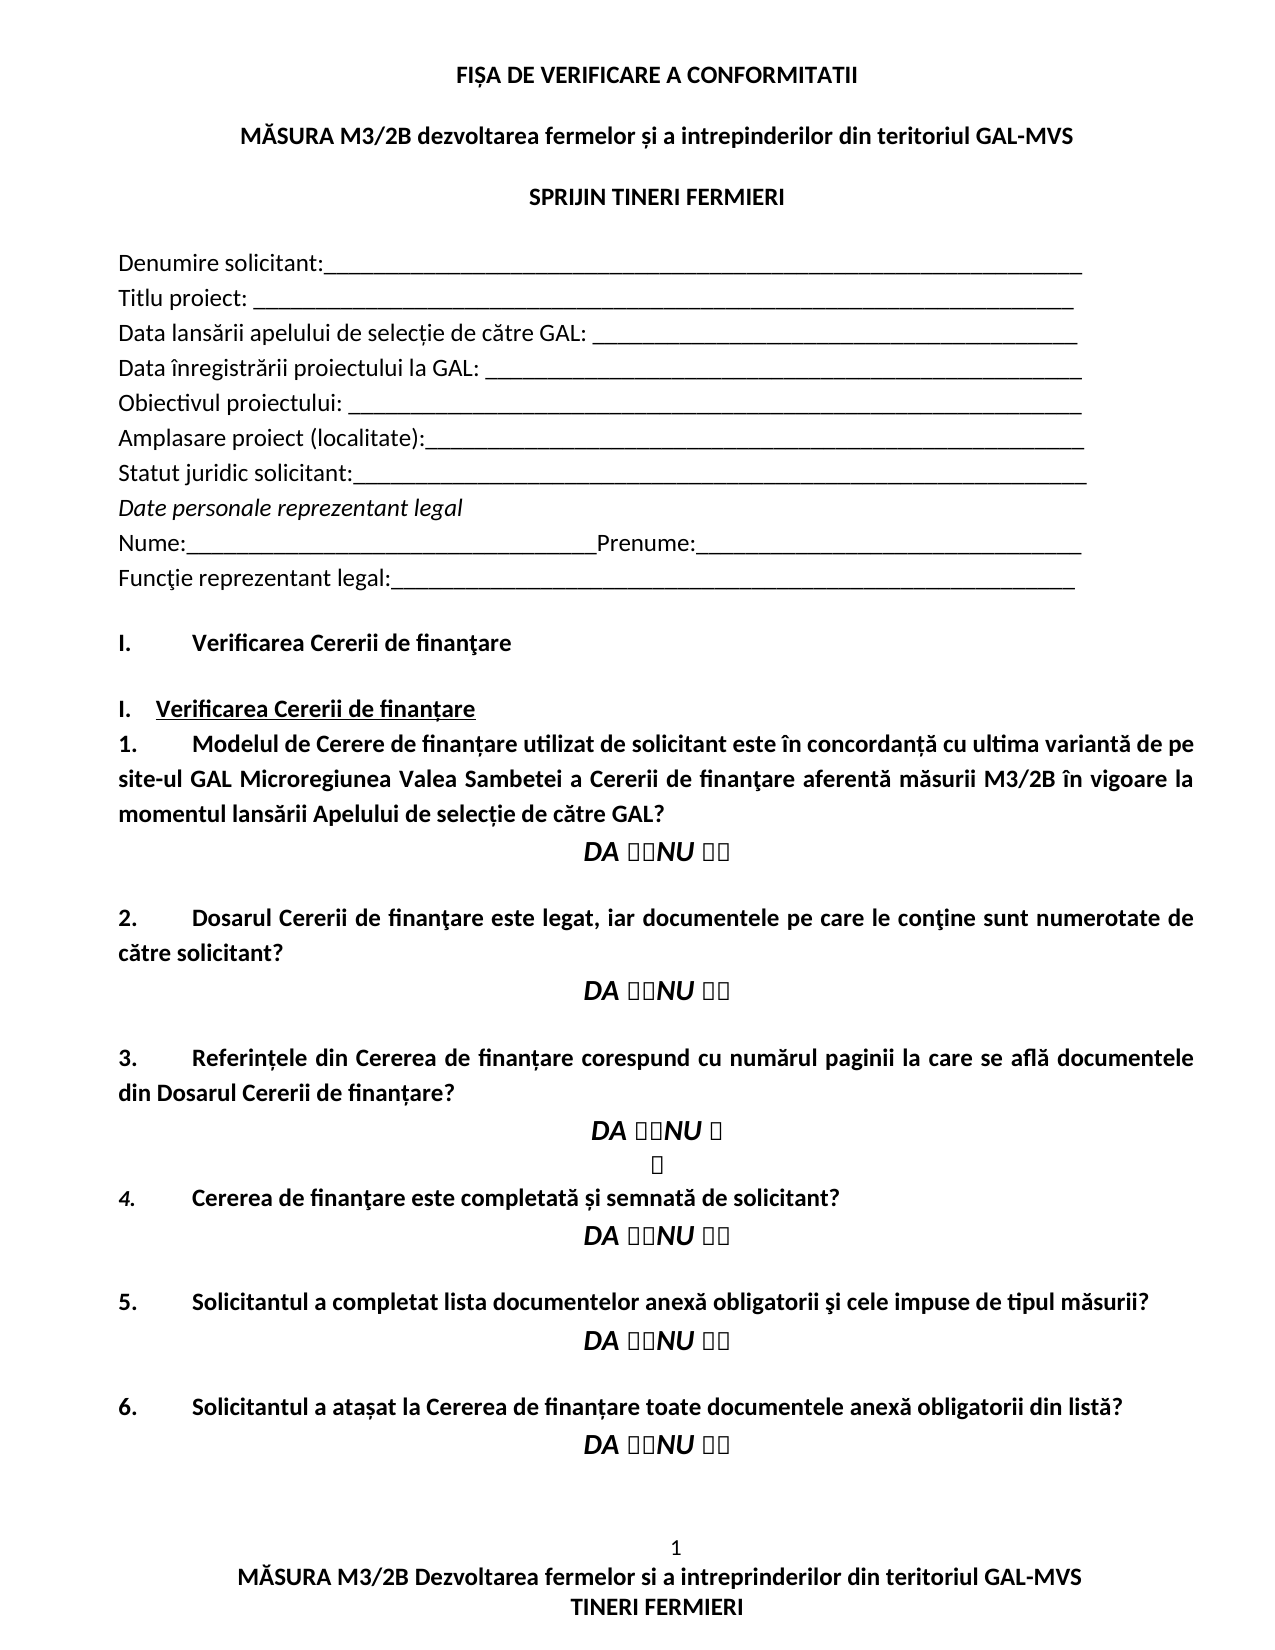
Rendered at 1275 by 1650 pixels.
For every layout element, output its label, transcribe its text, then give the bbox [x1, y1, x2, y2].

text Statut juridic solicitant:___________________________________________________________ [118, 457, 1196, 487]
text  [118, 1148, 1196, 1182]
text MĂSURA M3/2B dezvoltarea fermelor și a intrepinderilor din teritoriul GAL-MVS [118, 120, 1196, 151]
list Modelul de Cerere de finanțare utilizat de solicitant este în concordanță cu ultima variantă de pe site-ul GAL Microregiunea Valea Sambetei a Cererii de finanţare aferentă măsurii M3/2B în vigoare la momentul lansării Apelului de selecție de către GAL? [118, 728, 1196, 828]
text DA NU  [118, 833, 1196, 868]
text Amplasare proiect (localitate):_____________________________________________________ [118, 422, 1196, 452]
text FIȘA DE VERIFICARE A CONFORMITATII [118, 59, 1196, 90]
text Date personale reprezentant legal [118, 492, 1196, 522]
text Funcţie reprezentant legal:_______________________________________________________ [118, 562, 1196, 592]
list Solicitantul a completat lista documentelor anexă obligatorii şi cele impuse de tipul măsurii? [118, 1287, 1196, 1317]
text DA NU  [118, 1112, 1196, 1148]
text SPRIJIN TINERI FERMIERI [118, 181, 1196, 212]
text Nume:_________________________________Prenume:_______________________________ [118, 527, 1196, 557]
list Cererea de finanţare este completată și semnată de solicitant? [118, 1182, 1196, 1212]
list Referințele din Cererea de finanțare corespund cu numărul paginii la care se află documentele din Dosarul Cererii de finanțare? [118, 1042, 1196, 1108]
text DA NU  [118, 1322, 1196, 1357]
list Verificarea Cererii de finanţare [118, 627, 1196, 658]
text Obiectivul proiectului: ___________________________________________________________ [118, 387, 1196, 417]
text DA NU  [118, 1217, 1196, 1252]
text DA NU  [118, 972, 1196, 1008]
list Verificarea Cererii de finanțare [118, 693, 1196, 723]
list Solicitantul a atașat la Cererea de finanțare toate documentele anexă obligatorii din listă? [118, 1391, 1196, 1422]
text Data lansării apelului de selecție de către GAL: _______________________________________ [118, 317, 1196, 347]
text DA NU  [118, 1426, 1196, 1462]
text Denumire solicitant:_____________________________________________________________ [118, 247, 1196, 277]
list Dosarul Cererii de finanţare este legat, iar documentele pe care le conţine sunt numerotate de către solicitant? [118, 902, 1196, 968]
text Data înregistrării proiectului la GAL: ________________________________________________ [118, 352, 1196, 382]
text Titlu proiect: __________________________________________________________________ [118, 282, 1196, 312]
